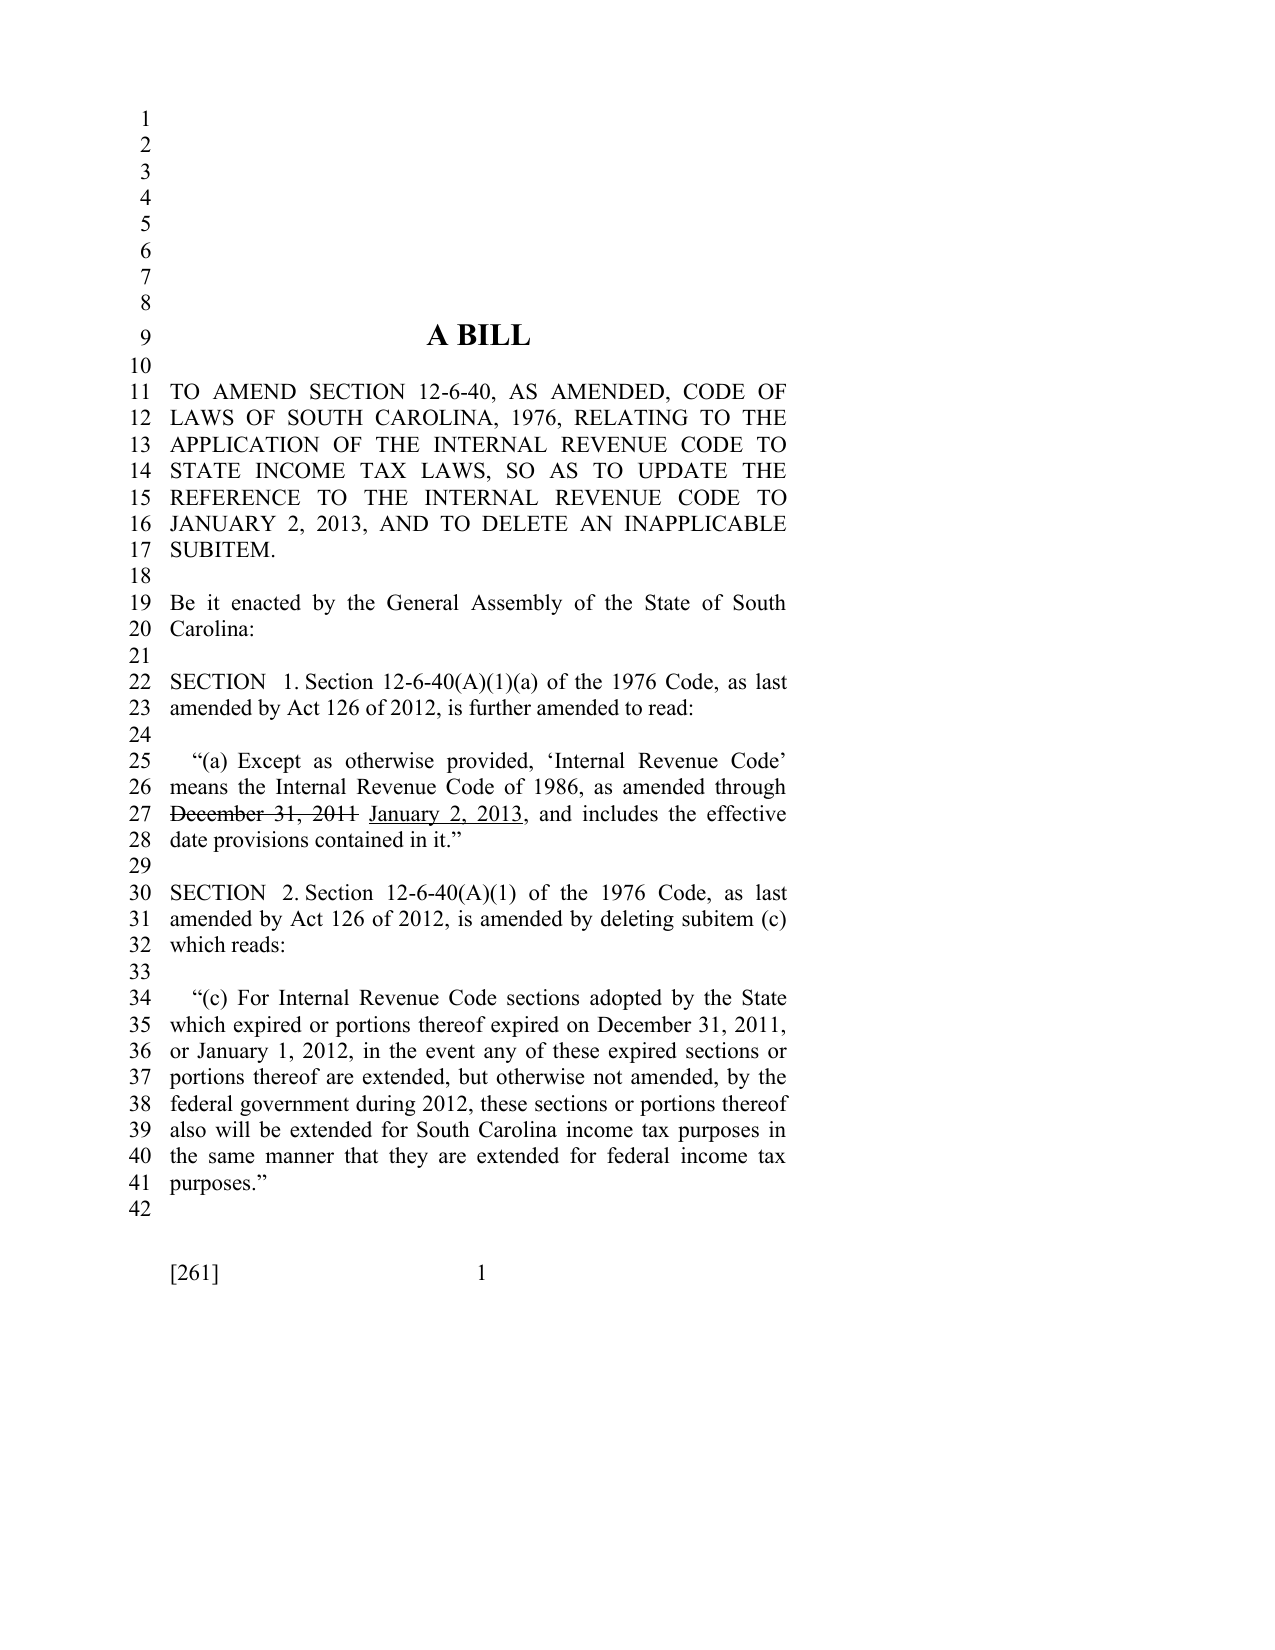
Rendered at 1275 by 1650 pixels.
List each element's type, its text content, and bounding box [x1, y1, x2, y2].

text “(a) Except as otherwise provided, ‘Internal Revenue Code’ means the Internal Revenue Code of 1986, as amended through December 31, 2011 January 2, 2013, and includes the effective date provisions contained in it.” [169, 747, 787, 852]
text TO AMEND SECTION 12-6-40, AS AMENDED, CODE OF LAWS OF SOUTH CAROLINA, 1976, RELATING TO THE APPLICATION OF THE INTERNAL REVENUE CODE TO STATE INCOME TAX LAWS, SO AS TO UPDATE THE REFERENCE TO THE INTERNAL REVENUE CODE TO JANUARY 2, 2013, AND TO DELETE AN INAPPLICABLE SUBITEM. [169, 378, 787, 563]
text Be it enacted by the General Assembly of the State of South Carolina: [169, 589, 787, 642]
text SECTION 1. Section 12-6-40(A)(1)(a) of the 1976 Code, as last amended by Act 126 of 2012, is further amended to read: [169, 668, 787, 721]
text A BILL [169, 316, 787, 352]
text “(c) For Internal Revenue Code sections adopted by the State which expired or portions thereof expired on December 31, 2011, or January 1, 2012, in the event any of these expired sections or portions thereof are extended, but otherwise not amended, by the federal government during 2012, these sections or portions thereof also will be extended for South Carolina income tax purposes in the same manner that they are extended for federal income tax purposes.” [169, 984, 787, 1195]
text SECTION 2. Section 12-6-40(A)(1) of the 1976 Code, as last amended by Act 126 of 2012, is amended by deleting subitem (c) which reads: [169, 879, 787, 958]
